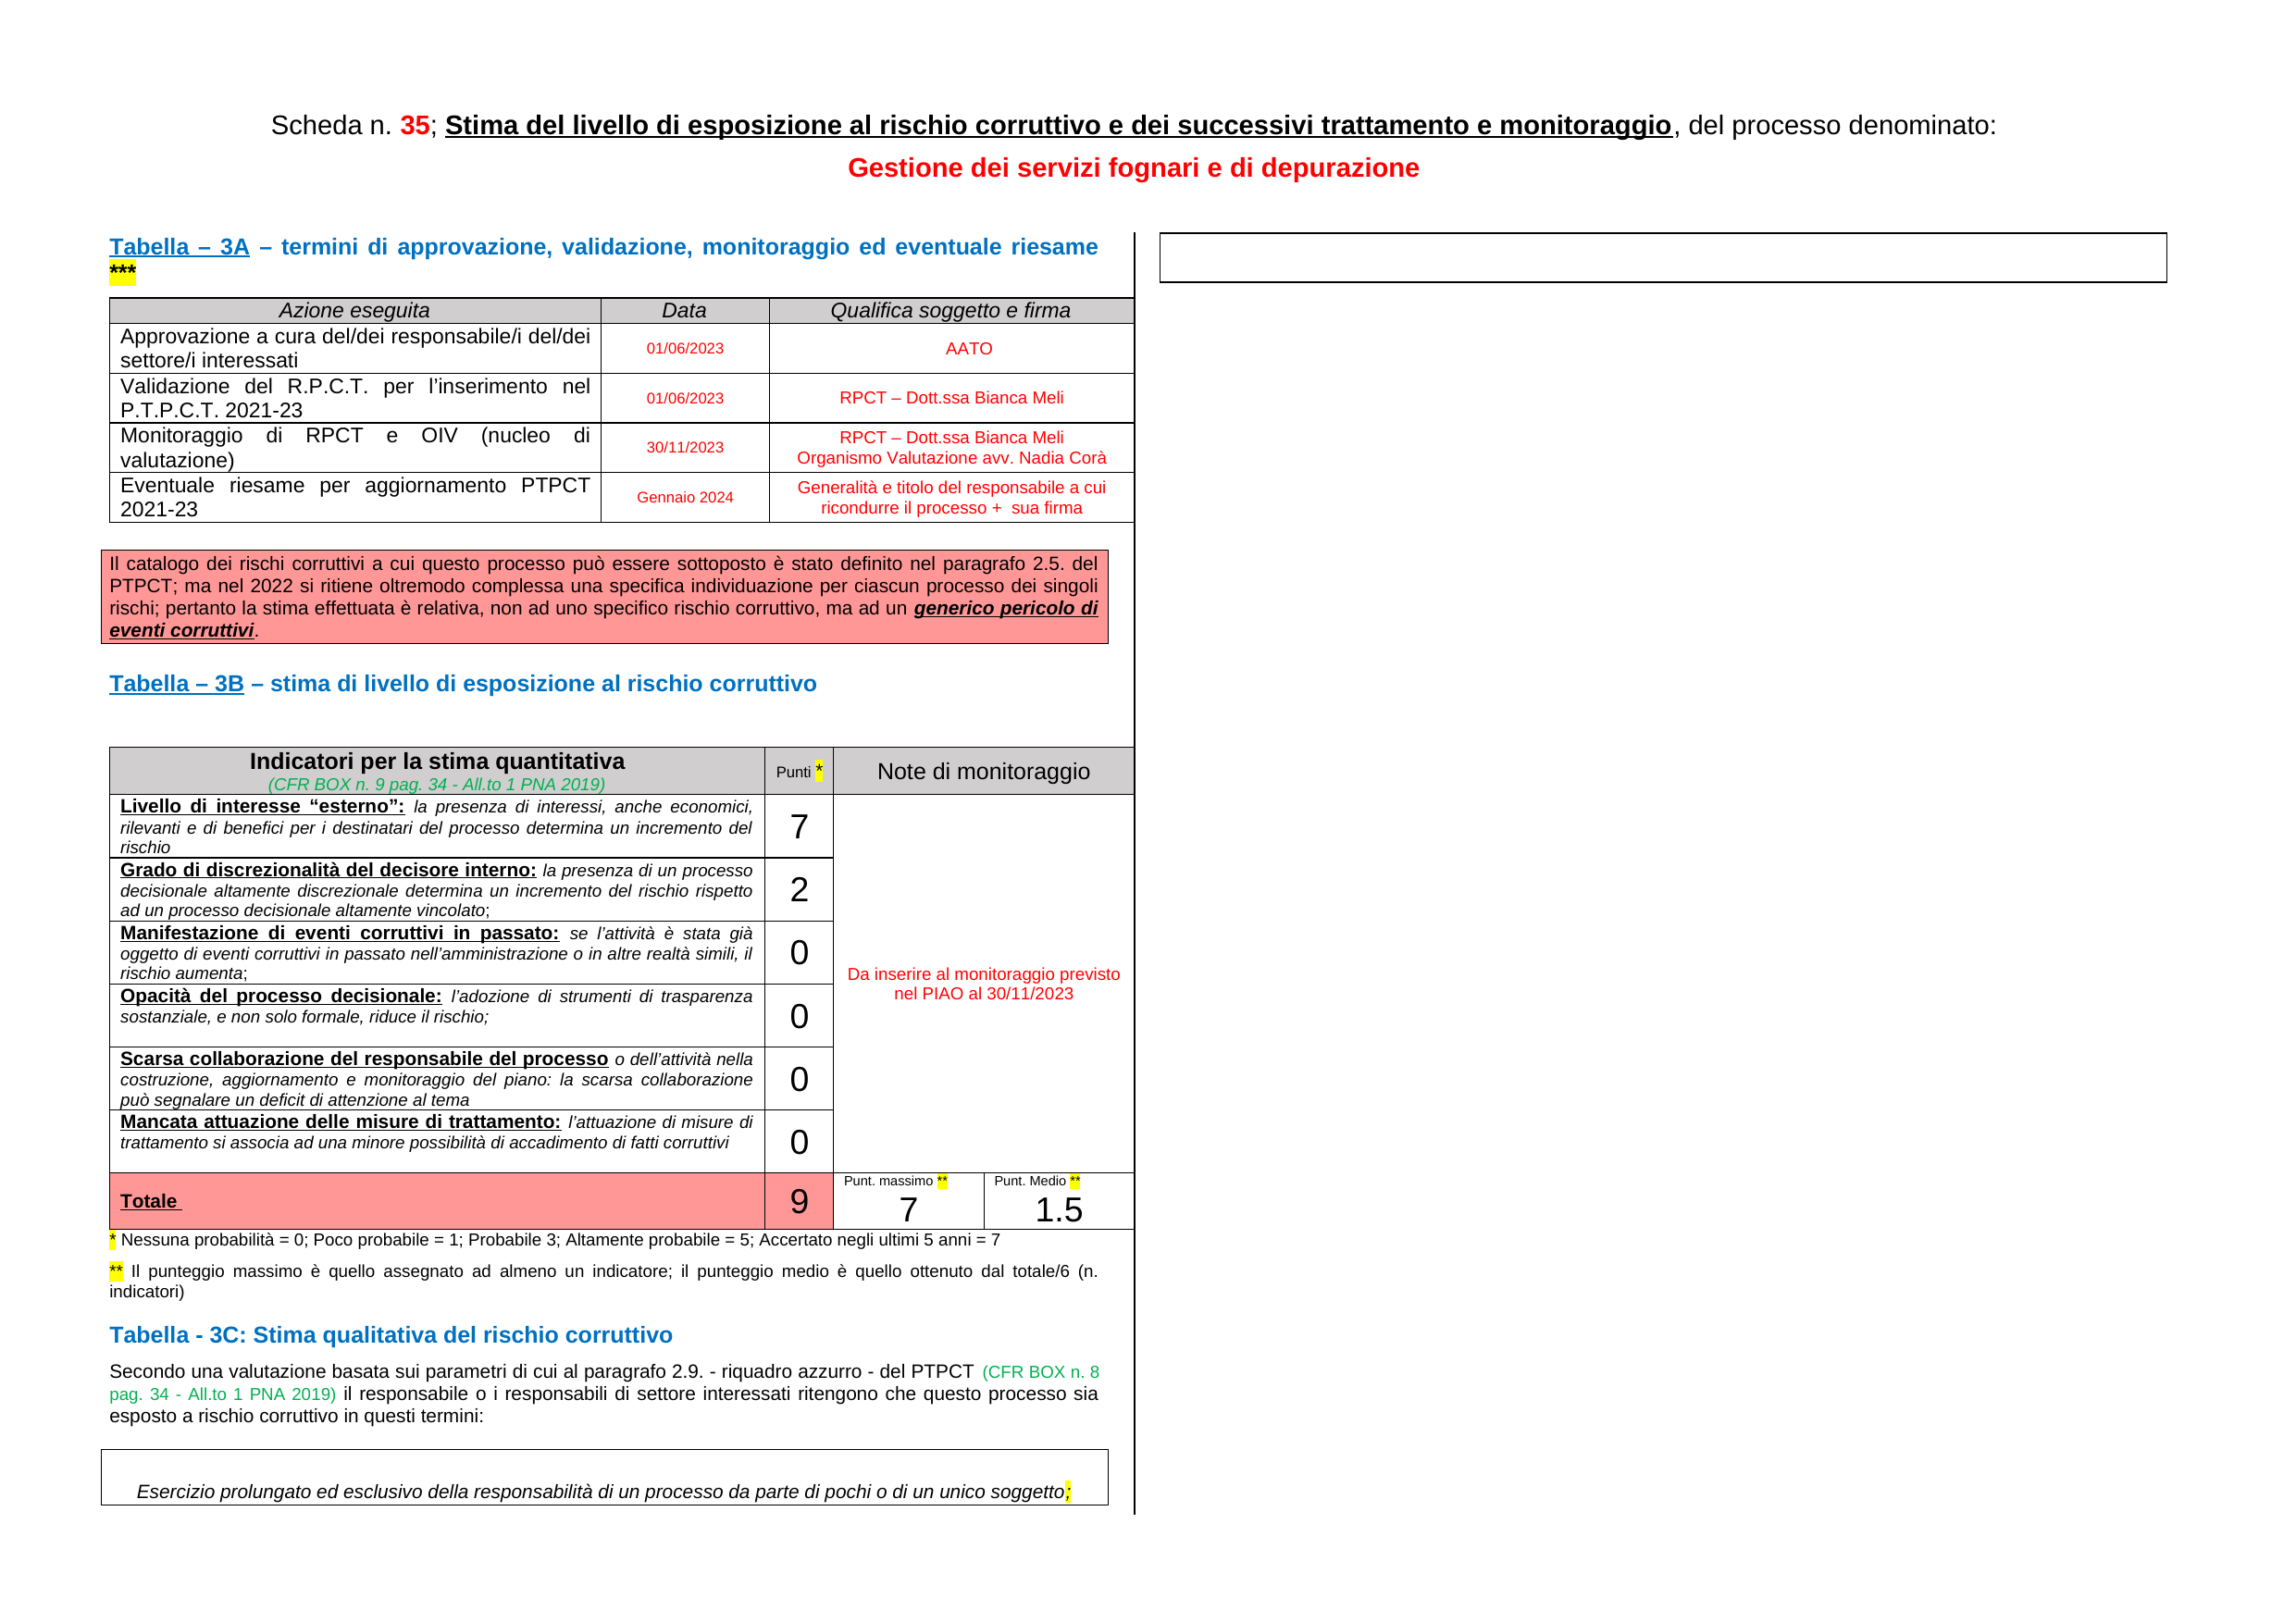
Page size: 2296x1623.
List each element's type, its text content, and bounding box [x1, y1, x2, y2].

text * Nessuna probabilità = 0; Poco probabile = 1; Probabile 3; Altamente probabile = 5; Accertato negli ultimi 5 anni = 7 [116, 1230, 1099, 1250]
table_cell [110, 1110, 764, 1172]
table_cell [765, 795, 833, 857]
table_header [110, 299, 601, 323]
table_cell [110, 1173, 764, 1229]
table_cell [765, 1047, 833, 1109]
text Tabella - 3C: Stima qualitativa del rischio corruttivo [109, 1321, 1099, 1348]
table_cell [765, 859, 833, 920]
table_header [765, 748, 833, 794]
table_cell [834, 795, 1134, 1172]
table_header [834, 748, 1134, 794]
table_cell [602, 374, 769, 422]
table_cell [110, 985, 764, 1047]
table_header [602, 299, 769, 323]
text Esercizio prolungato ed esclusivo della responsabilità di un processo da parte di pochi o di un unico soggetto; [102, 1478, 1108, 1505]
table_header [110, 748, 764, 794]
text Scheda n. 35; Stima del livello di esposizione al rischio corruttivo e dei successivi trattamento e monitoraggio, del processo denominato: [109, 109, 2159, 141]
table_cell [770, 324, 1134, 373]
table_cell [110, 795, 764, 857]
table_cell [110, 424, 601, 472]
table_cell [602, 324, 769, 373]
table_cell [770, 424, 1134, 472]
text Gestione dei servizi fognari e di depurazione [109, 152, 2159, 183]
text Tabella – 3A – termini di approvazione, validazione, monitoraggio ed eventuale riesame *** [109, 232, 1099, 286]
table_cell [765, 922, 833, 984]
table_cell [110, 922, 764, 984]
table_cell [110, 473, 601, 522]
text Tabella – 3B – stima di livello di esposizione al rischio corruttivo [109, 670, 1099, 697]
text Secondo una valutazione basata sui parametri di cui al paragrafo 2.9. - riquadro azzurro - del PTPCT (CFR BOX n. 8 pag. 34 - All.to 1 PNA 2019) il responsabile o i responsabili di settore interessati ritengono che questo processo sia esposto a rischio corruttivo in questi termini: [109, 1360, 1099, 1427]
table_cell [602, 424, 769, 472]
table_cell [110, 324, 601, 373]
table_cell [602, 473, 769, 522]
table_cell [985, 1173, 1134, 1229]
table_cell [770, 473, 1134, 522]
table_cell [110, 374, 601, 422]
text ** Il punteggio massimo è quello assegnato ad almeno un indicatore; il punteggio medio è quello ottenuto dal totale/6 (n. indicatori) [109, 1261, 1099, 1301]
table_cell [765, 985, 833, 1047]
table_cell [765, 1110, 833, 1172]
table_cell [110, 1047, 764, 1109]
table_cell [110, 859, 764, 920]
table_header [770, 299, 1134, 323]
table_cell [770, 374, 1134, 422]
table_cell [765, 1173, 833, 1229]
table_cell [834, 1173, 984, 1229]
text Il catalogo dei rischi corruttivi a cui questo processo può essere sottoposto è stato definito nel paragrafo 2.5. del PTPCT; ma nel 2022 si ritiene oltremodo complessa una specifica individuazione per ciascun processo dei singoli rischi; pertanto la stima effettuata è relativa, non ad uno specifico rischio corruttivo, ma ad un generico pericolo di eventi corruttivi. [102, 551, 1108, 643]
